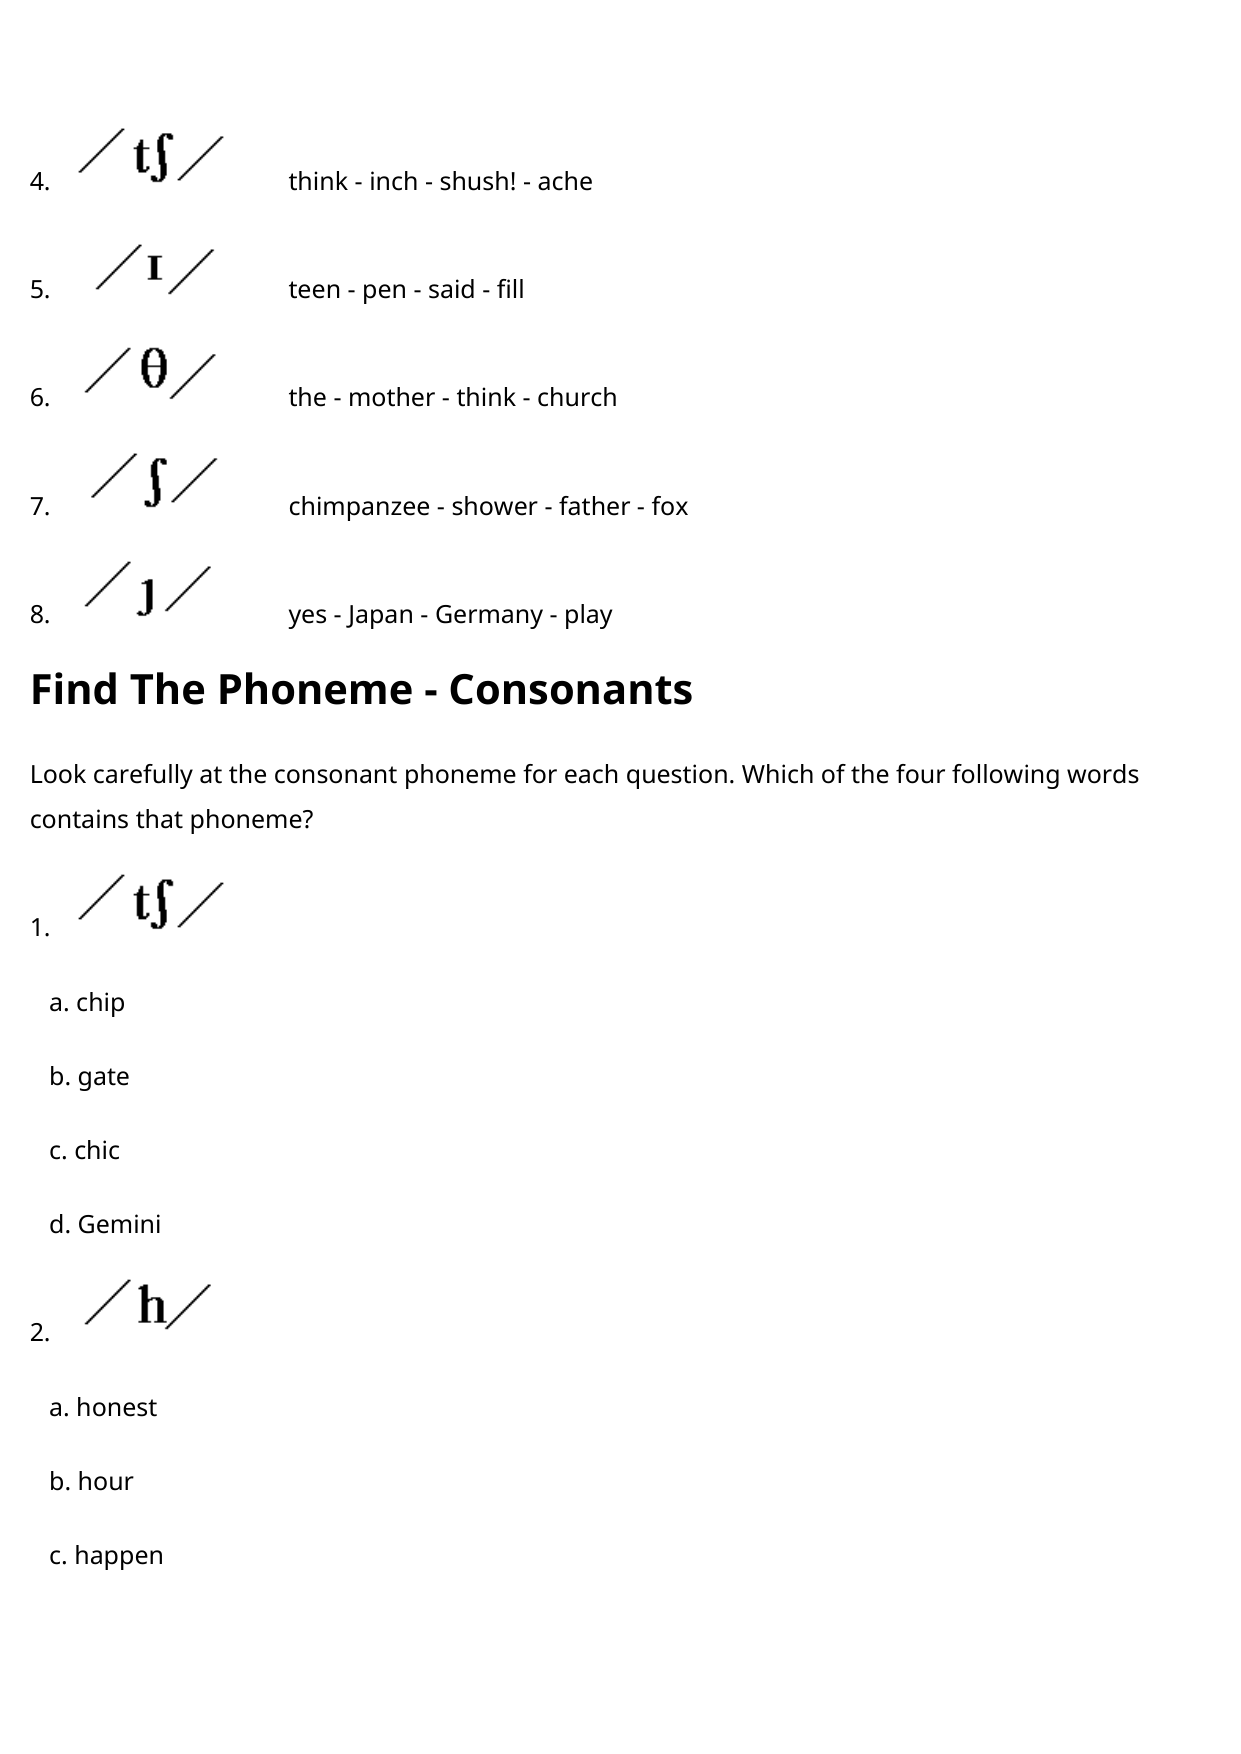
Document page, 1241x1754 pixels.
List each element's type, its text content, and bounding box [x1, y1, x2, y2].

picture [57, 1270, 243, 1342]
text a. chip [29, 973, 1152, 1018]
picture [57, 865, 243, 937]
picture [57, 226, 243, 299]
picture [57, 551, 243, 624]
picture [57, 118, 243, 190]
text 1. [29, 865, 1152, 944]
text 7. chimpanzee - shower - father - fox [29, 443, 1152, 522]
text 4. think - inch - shush! - ache [29, 118, 1152, 197]
text 8. yes - Japan - Germany - play [29, 551, 1152, 631]
text 6. the - mother - think - church [29, 335, 1152, 414]
text d. Gemini [29, 1196, 1152, 1241]
text a. honest [29, 1378, 1152, 1423]
text 5. teen - pen - said - fill [29, 226, 1152, 306]
text c. happen [29, 1527, 1152, 1572]
text b. gate [29, 1047, 1152, 1092]
text Find The Phoneme - Consonants [29, 660, 1152, 717]
text Look carefully at the consonant phoneme for each question. Which of the four following words contains that phoneme? [29, 746, 1152, 836]
text 2. [29, 1270, 1152, 1349]
text c. chic [29, 1122, 1152, 1167]
text b. hour [29, 1452, 1152, 1497]
picture [57, 443, 243, 515]
picture [57, 334, 243, 407]
